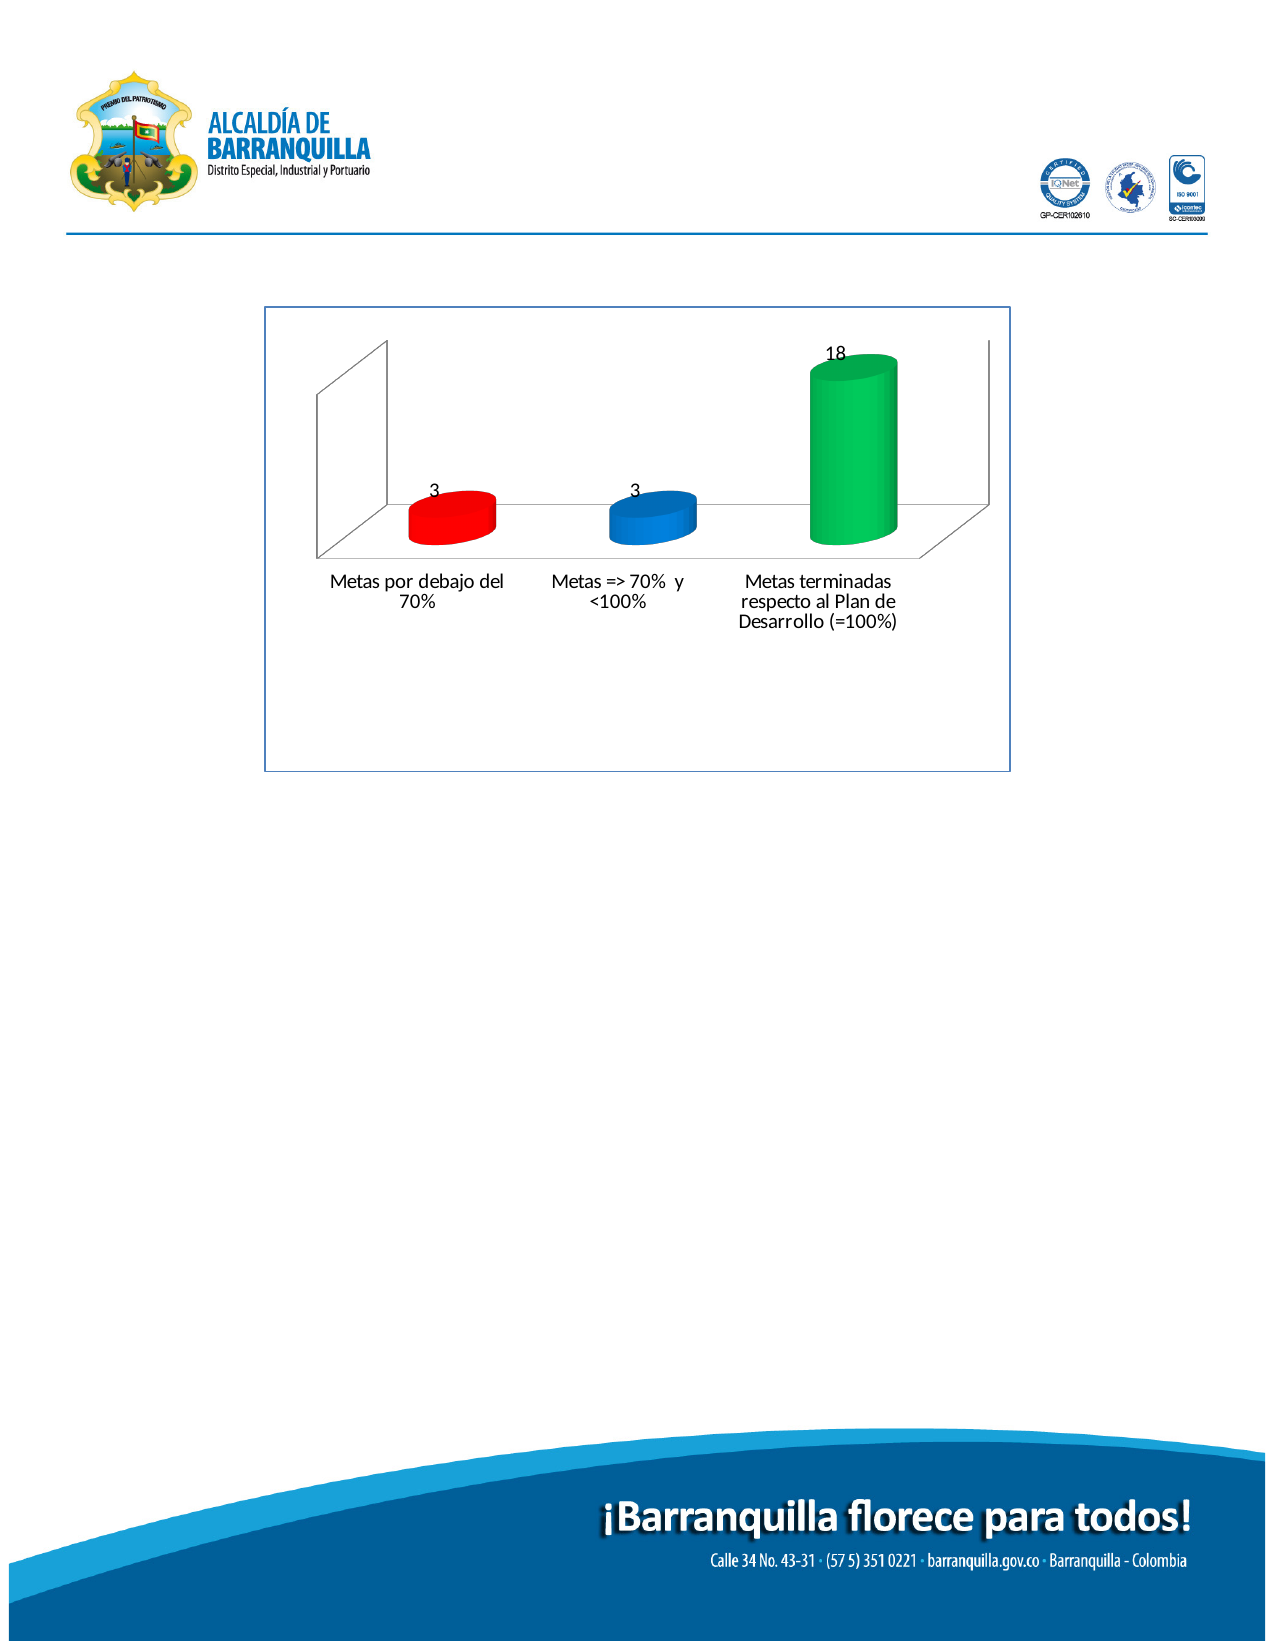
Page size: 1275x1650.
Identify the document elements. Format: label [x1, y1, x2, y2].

picture [8, 4, 1264, 296]
picture [8, 1331, 1266, 1641]
